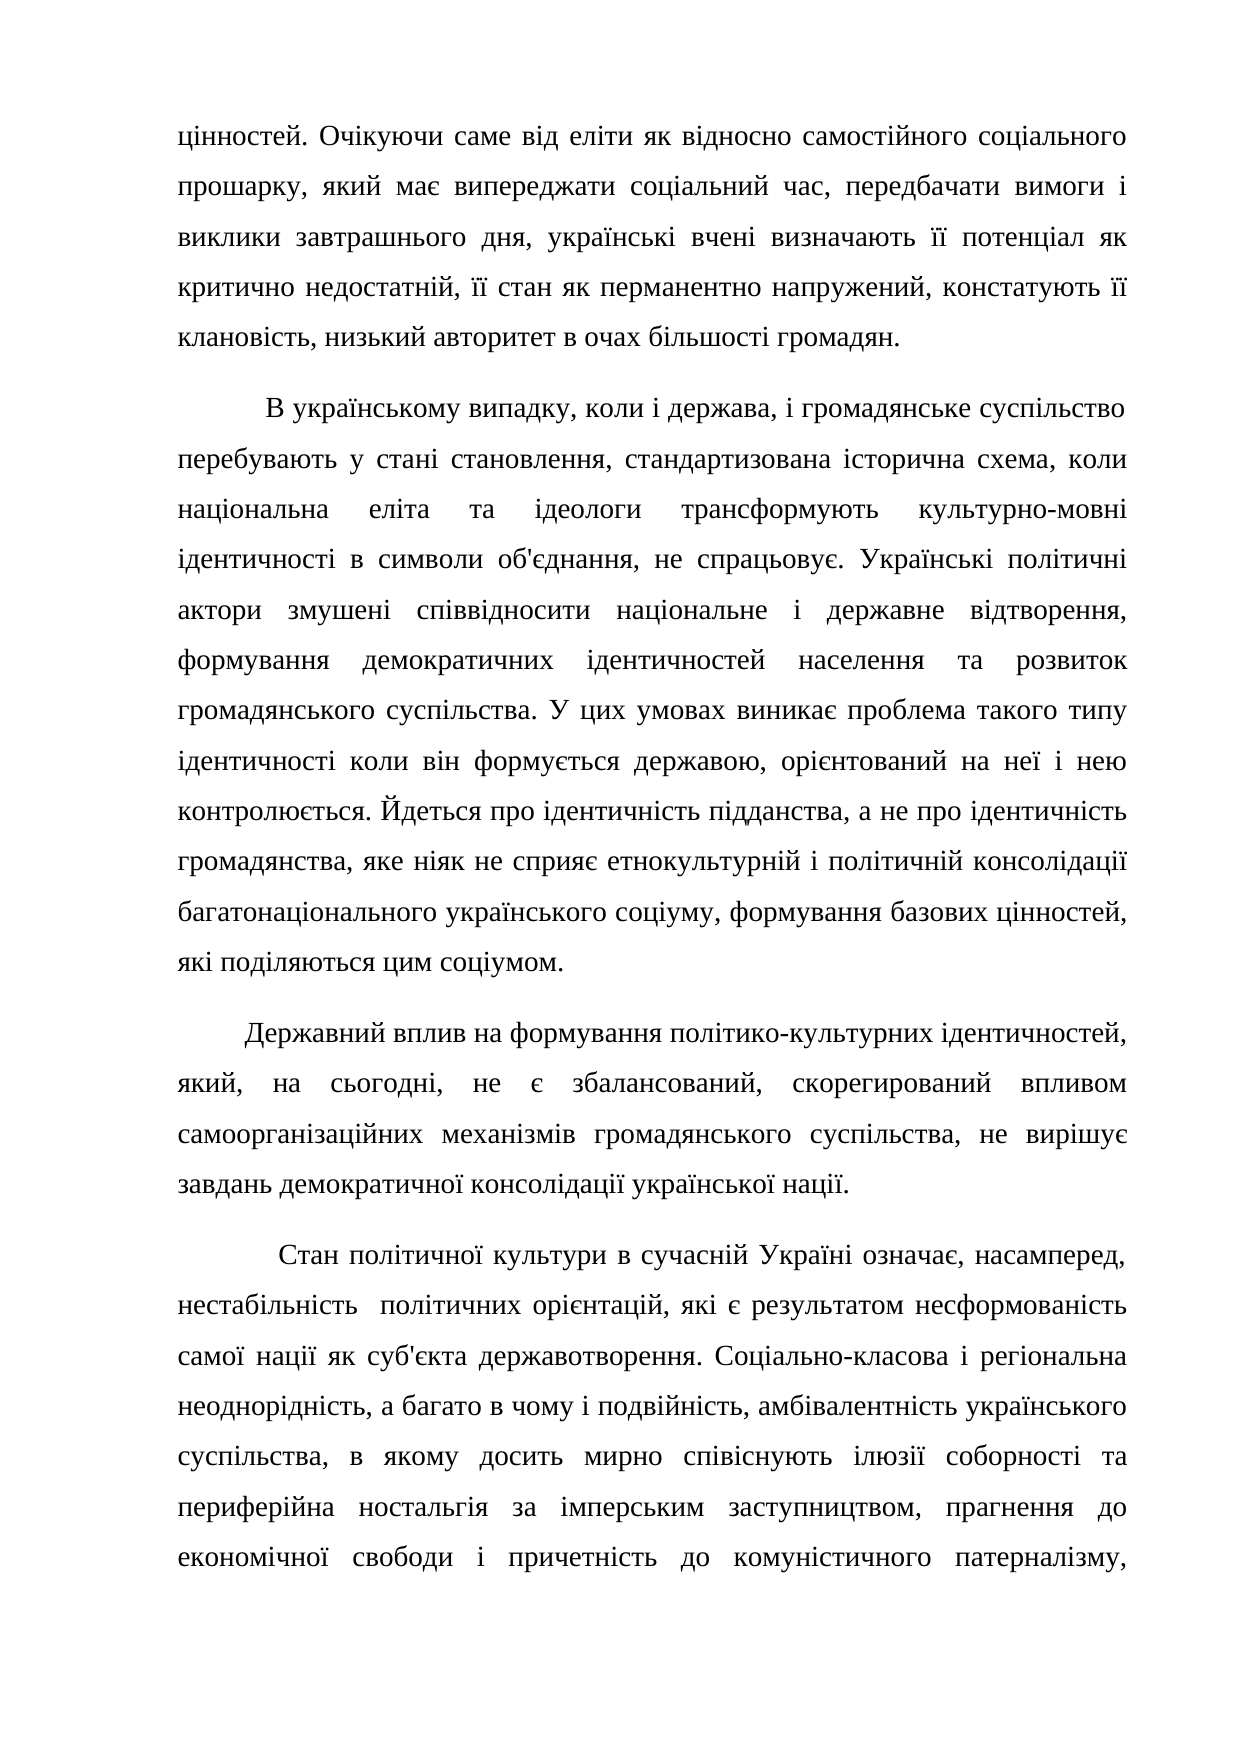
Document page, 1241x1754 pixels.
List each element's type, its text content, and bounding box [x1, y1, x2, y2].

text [177, 1539, 1128, 1623]
text В українському випадку, коли і держава, і громадянське суспільство перебувають у стані становлення, стандартизована історична схема, коли національна еліта та ідеологи трансформують культурно-мовні ідентичності в символи об'єднання, не спрацьовує. Українські політичні актори змушені співвідносити національне і державне відтворення, формування демократичних ідентичностей населення та розвиток громадянського суспільства. У цих умовах виникає проблема такого типу ідентичності коли він формується державою, орієнтований на неї і нею контролюється. Йдеться про ідентичність підданства, а не про ідентичність громадянства, яке ніяк не сприяє етнокультурній і політичній консолідації багатонаціонального українського соціуму, формування базових цінностей, які поділяються цим соціумом. [177, 692, 1128, 1279]
text Державний вплив на формування політико-культурних ідентичностей, який, на сьогодні, не є збалансований, скорегирований впливом самоорганізаційних механізмів громадянського суспільства, не вирішує завдань демократичної консолідації української нації. [177, 1317, 1128, 1501]
text Головний показник рівня політичної культури еліти - її здатність точно визначати найбільш актуальні суспільні потреби, підтримувати постійний зворотній зв'язок з звичайними громадянами, адекватно сприймати і оперативно реагувати на громадську думку і масові реакції, пов'язані з тими чи тими політичними рішеннями і діями. Еліта - це носій базисних традицій і підстав суспільства, його духовних і моральних цінностей. Очікуючи саме від еліти як відносно самостійного соціального прошарку, який має випереджати соціальний час, передбачати вимоги і виклики завтрашнього дня, українські вчені визначають її потенціал як критично недостатній, її стан як перманентно напружений, констатують її клановість, низький авторитет в очах більшості громадян. [177, 118, 1128, 655]
